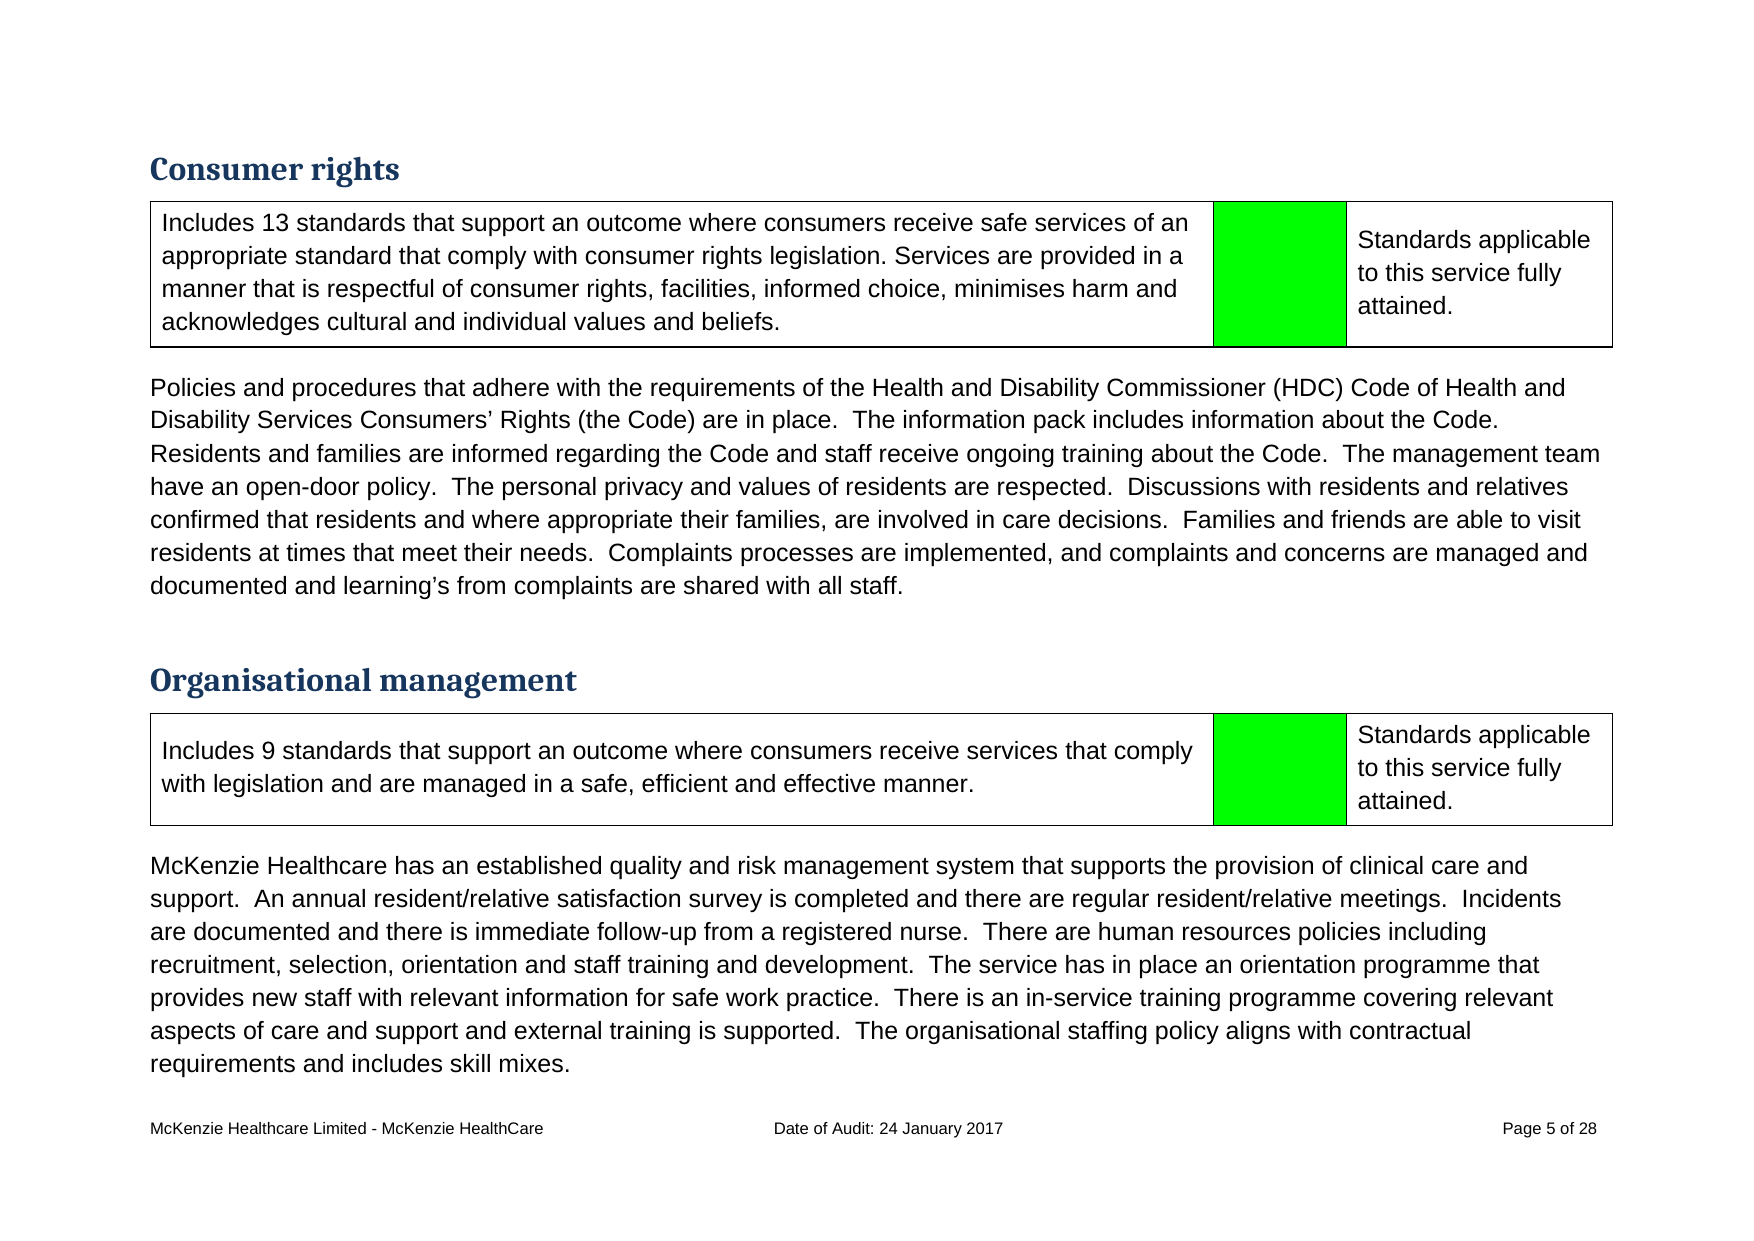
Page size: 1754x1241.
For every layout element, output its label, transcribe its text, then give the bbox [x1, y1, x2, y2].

table_header Includes 9 standards that support an outcome where consumers receive services that comply with legislation and are managed in a safe, efficient and effective manner. [151, 714, 1213, 825]
subtitle Consumer rights [150, 150, 1604, 188]
subtitle Organisational management [150, 662, 1604, 700]
text Policies and procedures that adhere with the requirements of the Health and Disability Commissioner (HDC) Code of Health and Disability Services Consumers’ Rights (the Code) are in place. The information pack includes information about the Code. Residents and families are informed regarding the Code and staff receive ongoing training about the Code. The management team have an open-door policy. The personal privacy and values of residents are respected. Discussions with residents and relatives confirmed that residents and where appropriate their families, are involved in care decisions. Families and friends are able to visit residents at times that meet their needs. Complaints processes are implemented, and complaints and concerns are managed and documented and learning’s from complaints are shared with all staff. [150, 372, 1604, 599]
table_header Includes 13 standards that support an outcome where consumers receive safe services of an appropriate standard that comply with consumer rights legislation. Services are provided in a manner that is respectful of consumer rights, facilities, informed choice, minimises harm and acknowledges cultural and individual values and beliefs. [151, 202, 1213, 346]
table_header Standards applicable to this service fully attained. [1347, 714, 1612, 825]
text McKenzie Healthcare has an established quality and risk management system that supports the provision of clinical care and support. An annual resident/relative satisfaction survey is completed and there are regular resident/relative meetings. Incidents are documented and there is immediate follow-up from a registered nurse. There are human resources policies including recruitment, selection, orientation and staff training and development. The service has in place an orientation programme that provides new staff with relevant information for safe work practice. There is an in-service training programme covering relevant aspects of care and support and external training is supported. The organisational staffing policy aligns with contractual requirements and includes skill mixes. [150, 851, 1604, 1078]
table_header Standards applicable to this service fully attained. [1347, 202, 1612, 346]
table_header [1214, 202, 1346, 346]
table_header [1214, 714, 1346, 825]
